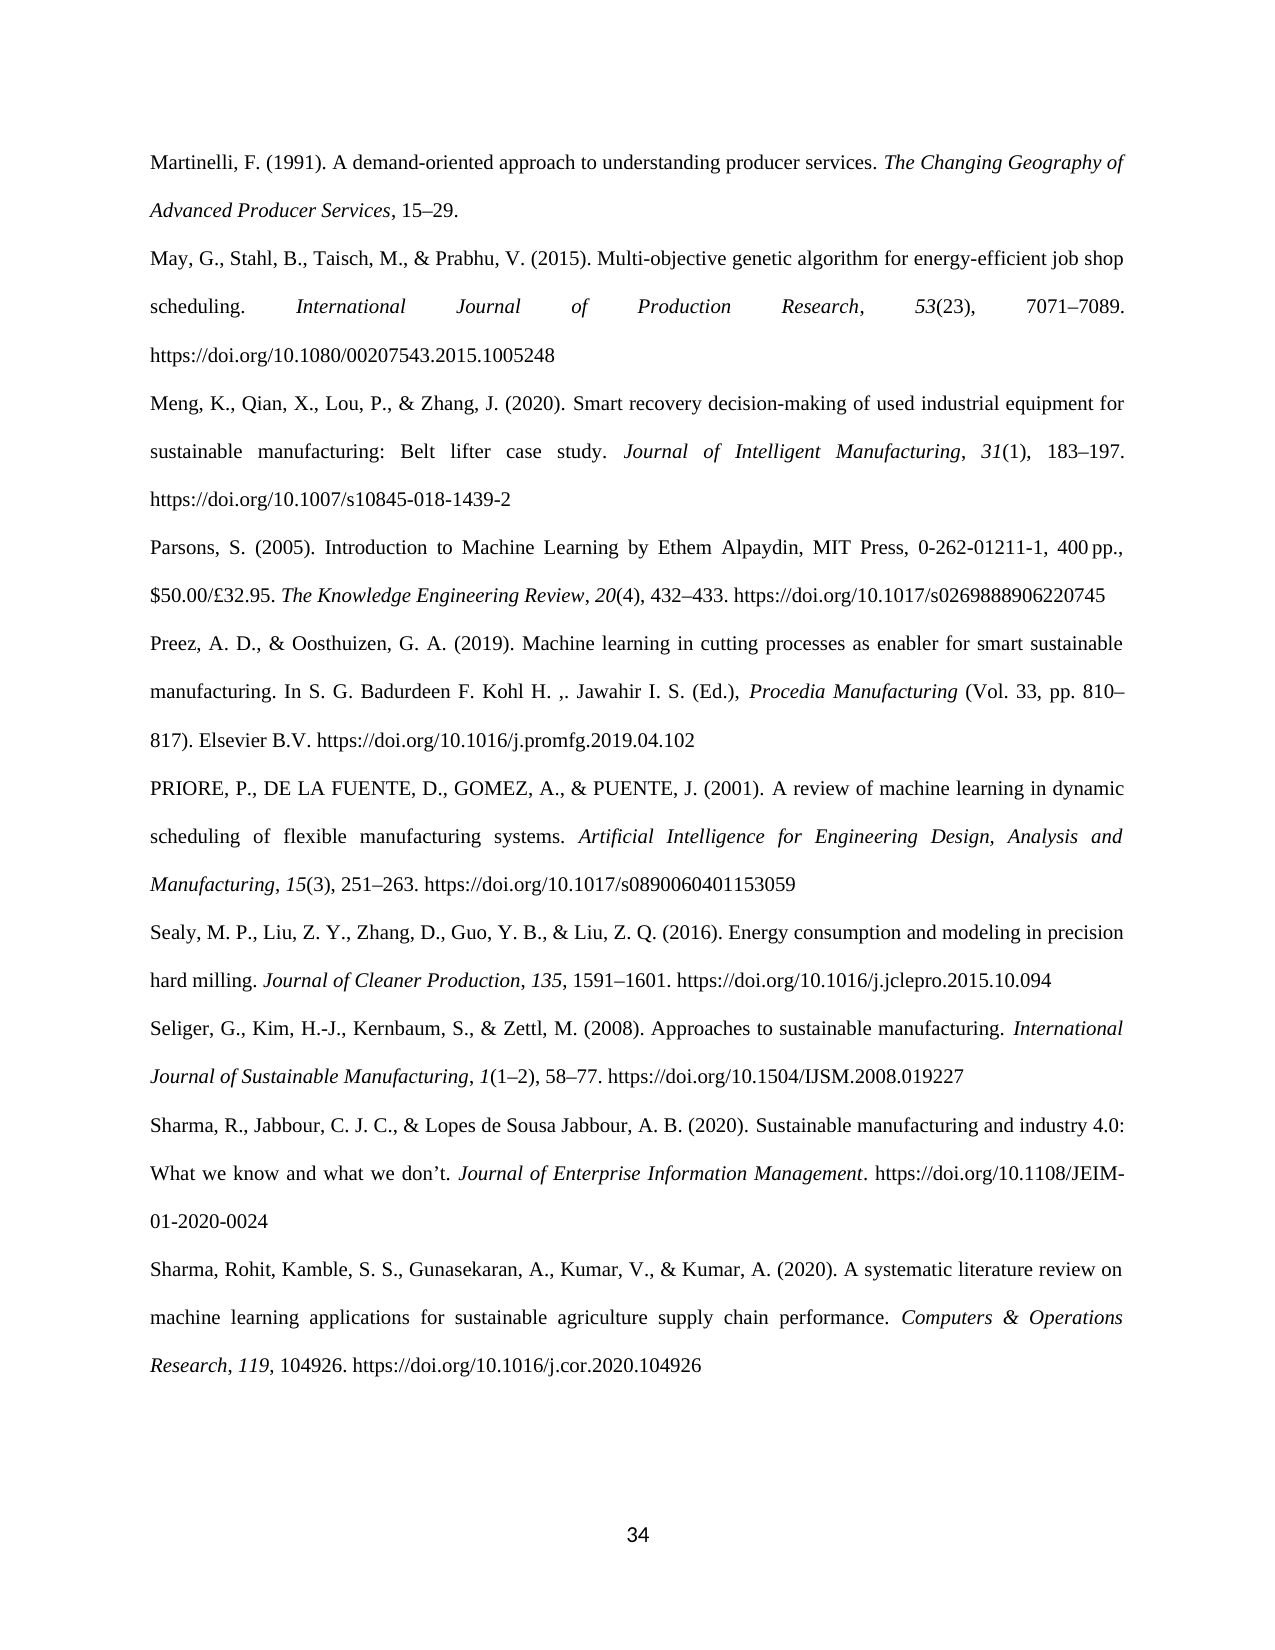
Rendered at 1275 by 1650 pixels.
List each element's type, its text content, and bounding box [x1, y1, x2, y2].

text Martinelli, F. (1991). A demand-oriented approach to understanding producer services. The Changing Geography of Advanced Producer Services, 15–29. [150, 150, 1125, 222]
text Sharma, R., Jabbour, C. J. C., & Lopes de Sousa Jabbour, A. B. (2020). Sustainable manufacturing and industry 4.0: What we know and what we don’t. Journal of Enterprise Information Management. https://doi.org/10.1108/JEIM-01-2020-0024 [150, 1112, 1125, 1233]
text Sharma, Rohit, Kamble, S. S., Gunasekaran, A., Kumar, V., & Kumar, A. (2020). A systematic literature review on machine learning applications for sustainable agriculture supply chain performance. Computers & Operations Research, 119, 104926. https://doi.org/10.1016/j.cor.2020.104926 [150, 1257, 1125, 1377]
text Parsons, S. (2005). Introduction to Machine Learning by Ethem Alpaydin, MIT Press, 0-262-01211-1, 400 pp., $50.00/£32.95. The Knowledge Engineering Review, 20(4), 432–433. https://doi.org/10.1017/s0269888906220745 [150, 535, 1125, 607]
text PRIORE, P., DE LA FUENTE, D., GOMEZ, A., & PUENTE, J. (2001). A review of machine learning in dynamic scheduling of flexible manufacturing systems. Artificial Intelligence for Engineering Design, Analysis and Manufacturing, 15(3), 251–263. https://doi.org/10.1017/s0890060401153059 [150, 776, 1125, 896]
text Seliger, G., Kim, H.-J., Kernbaum, S., & Zettl, M. (2008). Approaches to sustainable manufacturing. International Journal of Sustainable Manufacturing, 1(1–2), 58–77. https://doi.org/10.1504/IJSM.2008.019227 [150, 1016, 1125, 1088]
text May, G., Stahl, B., Taisch, M., & Prabhu, V. (2015). Multi-objective genetic algorithm for energy-efficient job shop scheduling. International Journal of Production Research, 53(23), 7071–7089. https://doi.org/10.1080/00207543.2015.1005248 [150, 246, 1125, 367]
text Preez, A. D., & Oosthuizen, G. A. (2019). Machine learning in cutting processes as enabler for smart sustainable manufacturing. In S. G. Badurdeen F. Kohl H. ,. Jawahir I. S. (Ed.), Procedia Manufacturing (Vol. 33, pp. 810–817). Elsevier B.V. https://doi.org/10.1016/j.promfg.2019.04.102 [150, 631, 1125, 752]
text Sealy, M. P., Liu, Z. Y., Zhang, D., Guo, Y. B., & Liu, Z. Q. (2016). Energy consumption and modeling in precision hard milling. Journal of Cleaner Production, 135, 1591–1601. https://doi.org/10.1016/j.jclepro.2015.10.094 [150, 920, 1125, 992]
text Meng, K., Qian, X., Lou, P., & Zhang, J. (2020). Smart recovery decision-making of used industrial equipment for sustainable manufacturing: Belt lifter case study. Journal of Intelligent Manufacturing, 31(1), 183–197. https://doi.org/10.1007/s10845-018-1439-2 [150, 391, 1125, 511]
